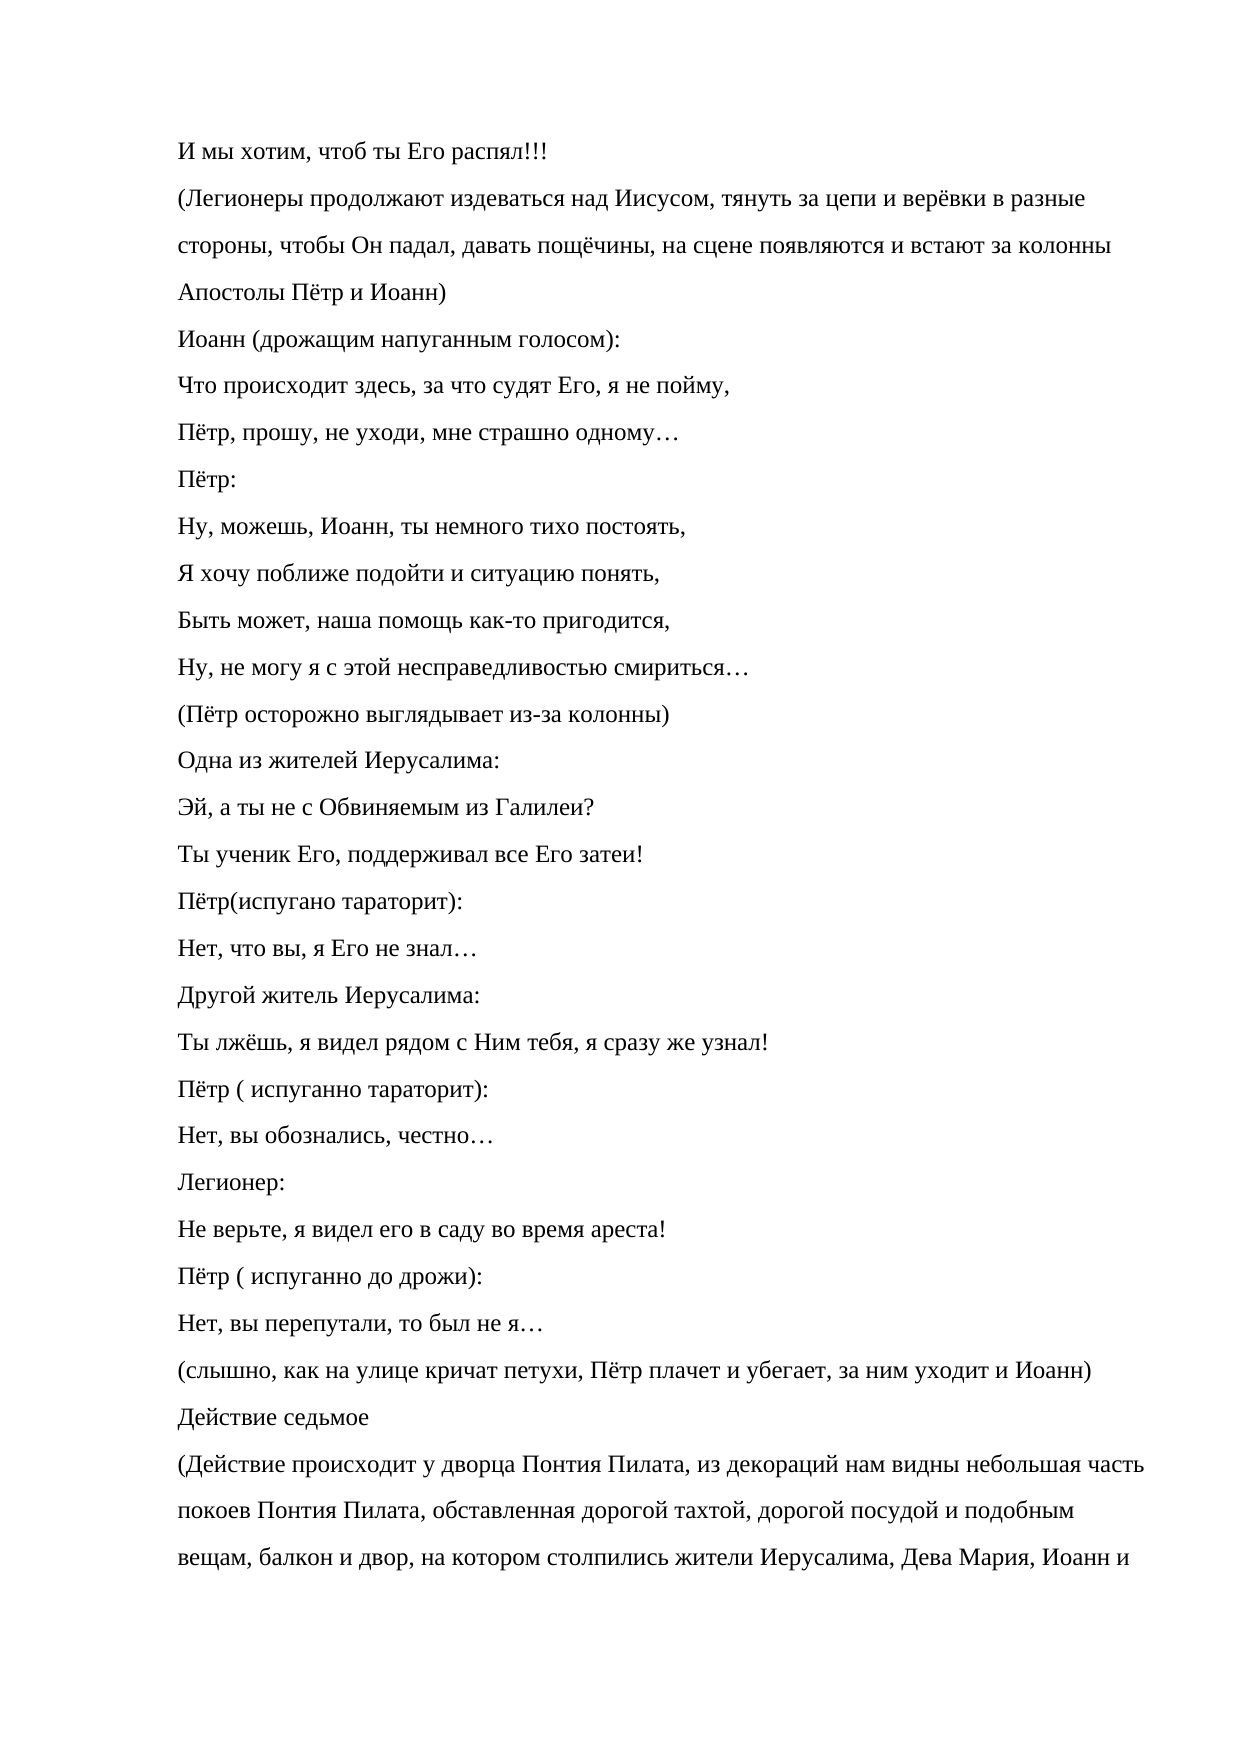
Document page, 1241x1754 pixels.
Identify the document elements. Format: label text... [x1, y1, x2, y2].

text Пётр ( испуганно тараторит): [177, 1056, 1152, 1102]
text Пётр(испугано тараторит): [177, 868, 1152, 915]
text Другой житель Иерусалима: [177, 962, 1152, 1009]
text И мы хотим, чтоб ты Его распял!!! [177, 118, 1152, 165]
text Пётр, прошу, не уходи, мне страшно одному… [177, 399, 1152, 446]
text Нет, вы перепутали, то был не я… [177, 1290, 1152, 1337]
text Нет, что вы, я Его не знал… [177, 915, 1152, 962]
text Эй, а ты не с Обвиняемым из Галилеи? [177, 774, 1152, 821]
text Я хочу поближе подойти и ситуацию понять, [177, 540, 1152, 587]
text Нет, вы обознались, честно… [177, 1102, 1152, 1149]
text Действие седьмое [177, 1384, 1152, 1431]
text Пётр: [177, 446, 1152, 493]
text Иоанн (дрожащим напуганным голосом): [177, 306, 1152, 352]
text Пётр ( испуганно до дрожи): [177, 1243, 1152, 1290]
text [177, 1431, 1152, 1571]
text (слышно, как на улице кричат петухи, Пётр плачет и убегает, за ним уходит и Иоанн) [177, 1337, 1152, 1384]
text Ну, можешь, Иоанн, ты немного тихо постоять, [177, 493, 1152, 540]
text Что происходит здесь, за что судят Его, я не пойму, [177, 352, 1152, 399]
text Ну, не могу я с этой несправедливостью смириться… [177, 634, 1152, 681]
text Легионер: [177, 1149, 1152, 1196]
text Ты ученик Его, поддерживал все Его затеи! [177, 821, 1152, 868]
text (Пётр осторожно выглядывает из-за колонны) [177, 681, 1152, 727]
text Ты лжёшь, я видел рядом с Ним тебя, я сразу же узнал! [177, 1009, 1152, 1056]
text Одна из жителей Иерусалима: [177, 727, 1152, 774]
text Не верьте, я видел его в саду во время ареста! [177, 1196, 1152, 1243]
text (Легионеры продолжают издеваться над Иисусом, тянуть за цепи и верёвки в разные стороны, чтобы Он падал, давать пощёчины, на сцене появляются и встают за колонны Апостолы Пётр и Иоанн) [177, 165, 1152, 306]
text Быть может, наша помощь как-то пригодится, [177, 587, 1152, 634]
